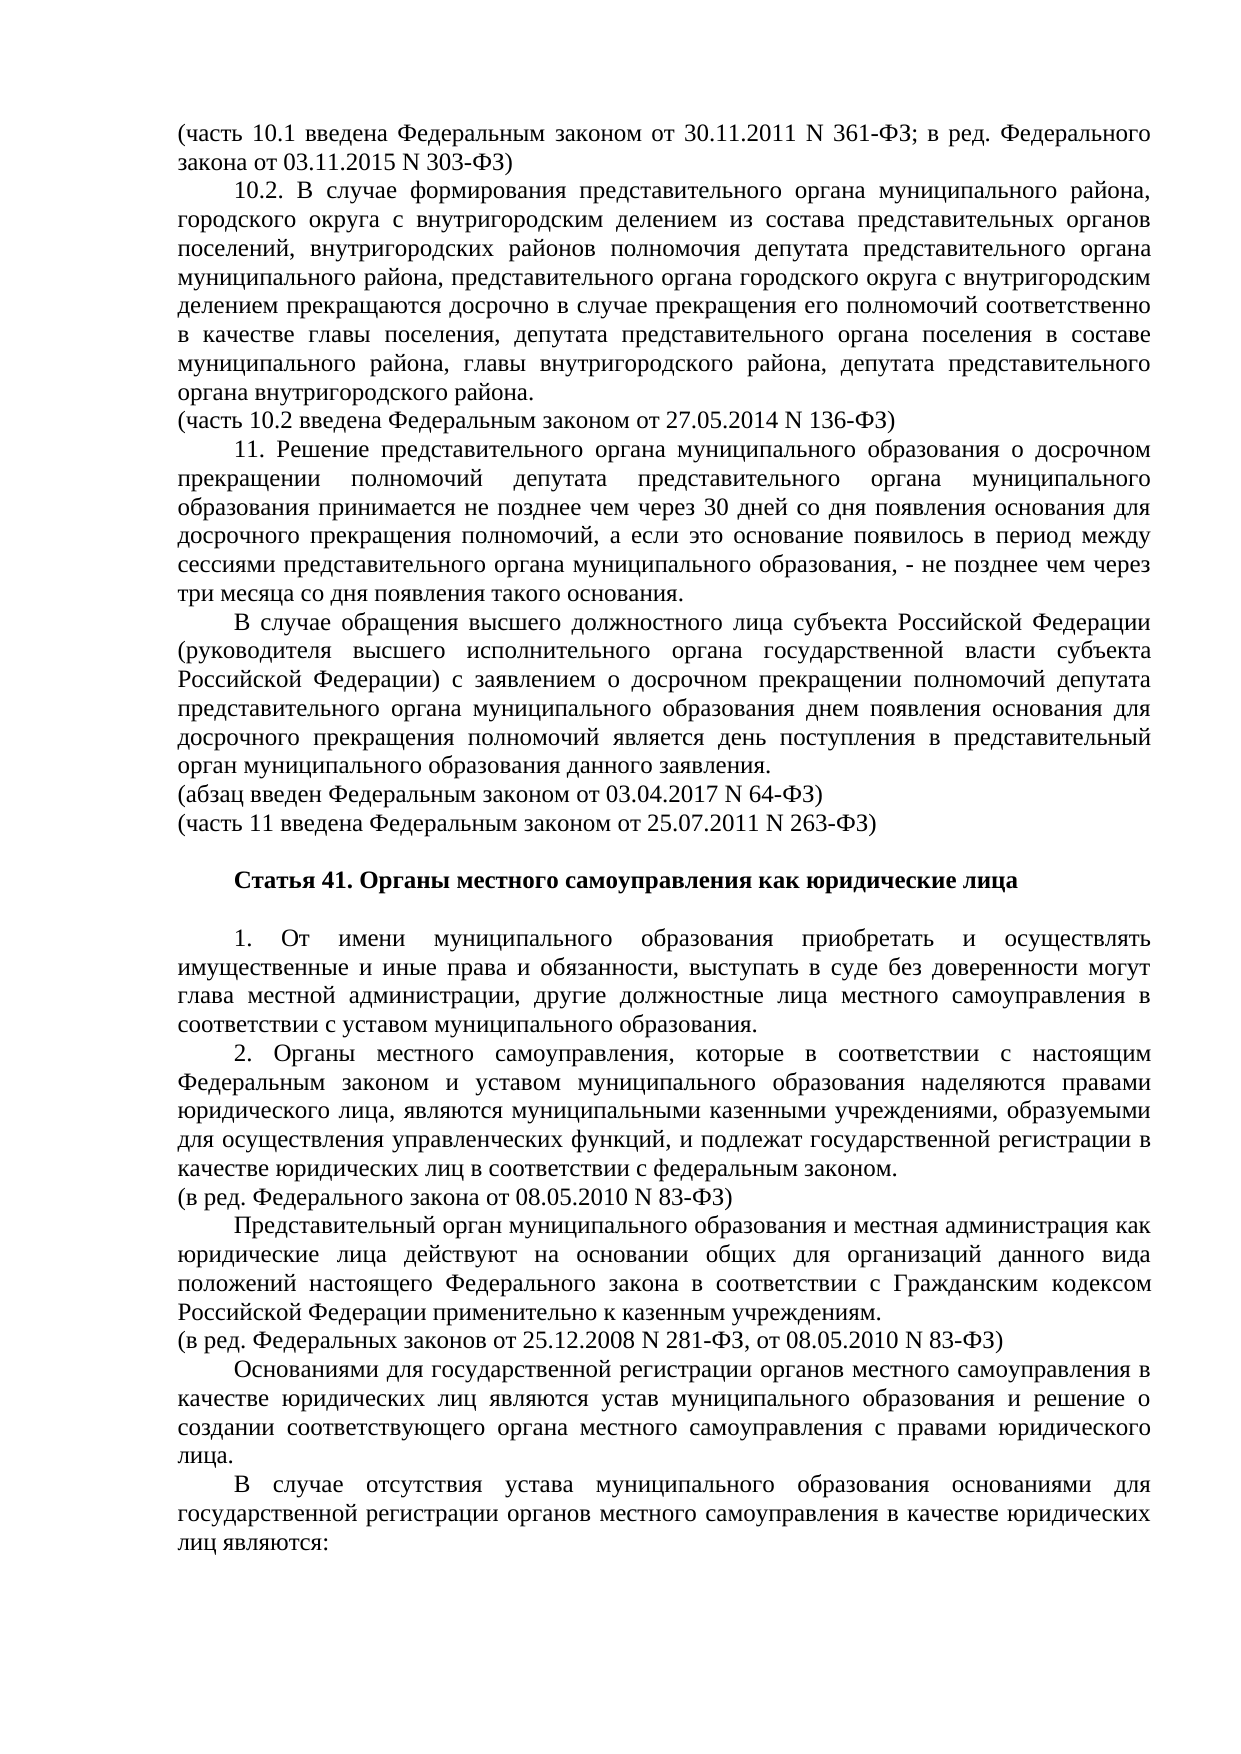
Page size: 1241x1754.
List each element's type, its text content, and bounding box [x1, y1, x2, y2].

text Основаниями для государственной регистрации органов местного самоуправления в качестве юридических лиц являются устав муниципального образования и решение о создании соответствующего органа местного самоуправления с правами юридического лица. [177, 1354, 1152, 1469]
text В случае обращения высшего должностного лица субъекта Российской Федерации (руководителя высшего исполнительного органа государственной власти субъекта Российской Федерации) с заявлением о досрочном прекращении полномочий депутата представительного органа муниципального образования днем появления основания для досрочного прекращения полномочий является день поступления в представительный орган муниципального образования данного заявления. [177, 607, 1152, 779]
text 10.2. В случае формирования представительного органа муниципального района, городского округа с внутригородским делением из состава представительных органов поселений, внутригородских районов полномочия депутата представительного органа муниципального района, представительного органа городского округа с внутригородским делением прекращаются досрочно в случае прекращения его полномочий соответственно в качестве главы поселения, депутата представительного органа поселения в составе муниципального района, главы внутригородского района, депутата представительного органа внутригородского района. [177, 176, 1152, 406]
text Статья 41. Органы местного самоуправления как юридические лица [177, 866, 1152, 894]
text (часть 10.1 введена Федеральным законом от 30.11.2011 N 361-ФЗ; в ред. Федерального закона от 03.11.2015 N 303-ФЗ) [177, 118, 1152, 176]
text (абзац введен Федеральным законом от 03.04.2017 N 64-ФЗ) [177, 779, 1152, 808]
text Представительный орган муниципального образования и местная администрация как юридические лица действуют на основании общих для организаций данного вида положений настоящего Федерального закона в соответствии с Гражданским кодексом Российской Федерации применительно к казенным учреждениям. [177, 1211, 1152, 1326]
text В случае отсутствия устава муниципального образования основаниями для государственной регистрации органов местного самоуправления в качестве юридических лиц являются: [177, 1469, 1152, 1556]
text (в ред. Федерального закона от 08.05.2010 N 83-ФЗ) [177, 1182, 1152, 1211]
text 11. Решение представительного органа муниципального образования о досрочном прекращении полномочий депутата представительного органа муниципального образования принимается не позднее чем через 30 дней со дня появления основания для досрочного прекращения полномочий, а если это основание появилось в период между сессиями представительного органа муниципального образования, - не позднее чем через три месяца со дня появления такого основания. [177, 434, 1152, 607]
text (часть 10.2 введена Федеральным законом от 27.05.2014 N 136-ФЗ) [177, 406, 1152, 434]
text (часть 11 введена Федеральным законом от 25.07.2011 N 263-ФЗ) [177, 808, 1152, 837]
text (в ред. Федеральных законов от 25.12.2008 N 281-ФЗ, от 08.05.2010 N 83-ФЗ) [177, 1326, 1152, 1354]
text 1. От имени муниципального образования приобретать и осуществлять имущественные и иные права и обязанности, выступать в суде без доверенности могут глава местной администрации, другие должностные лица местного самоуправления в соответствии с уставом муниципального образования. [177, 923, 1152, 1038]
text 2. Органы местного самоуправления, которые в соответствии с настоящим Федеральным законом и уставом муниципального образования наделяются правами юридического лица, являются муниципальными казенными учреждениями, образуемыми для осуществления управленческих функций, и подлежат государственной регистрации в качестве юридических лиц в соответствии с федеральным законом. [177, 1038, 1152, 1182]
